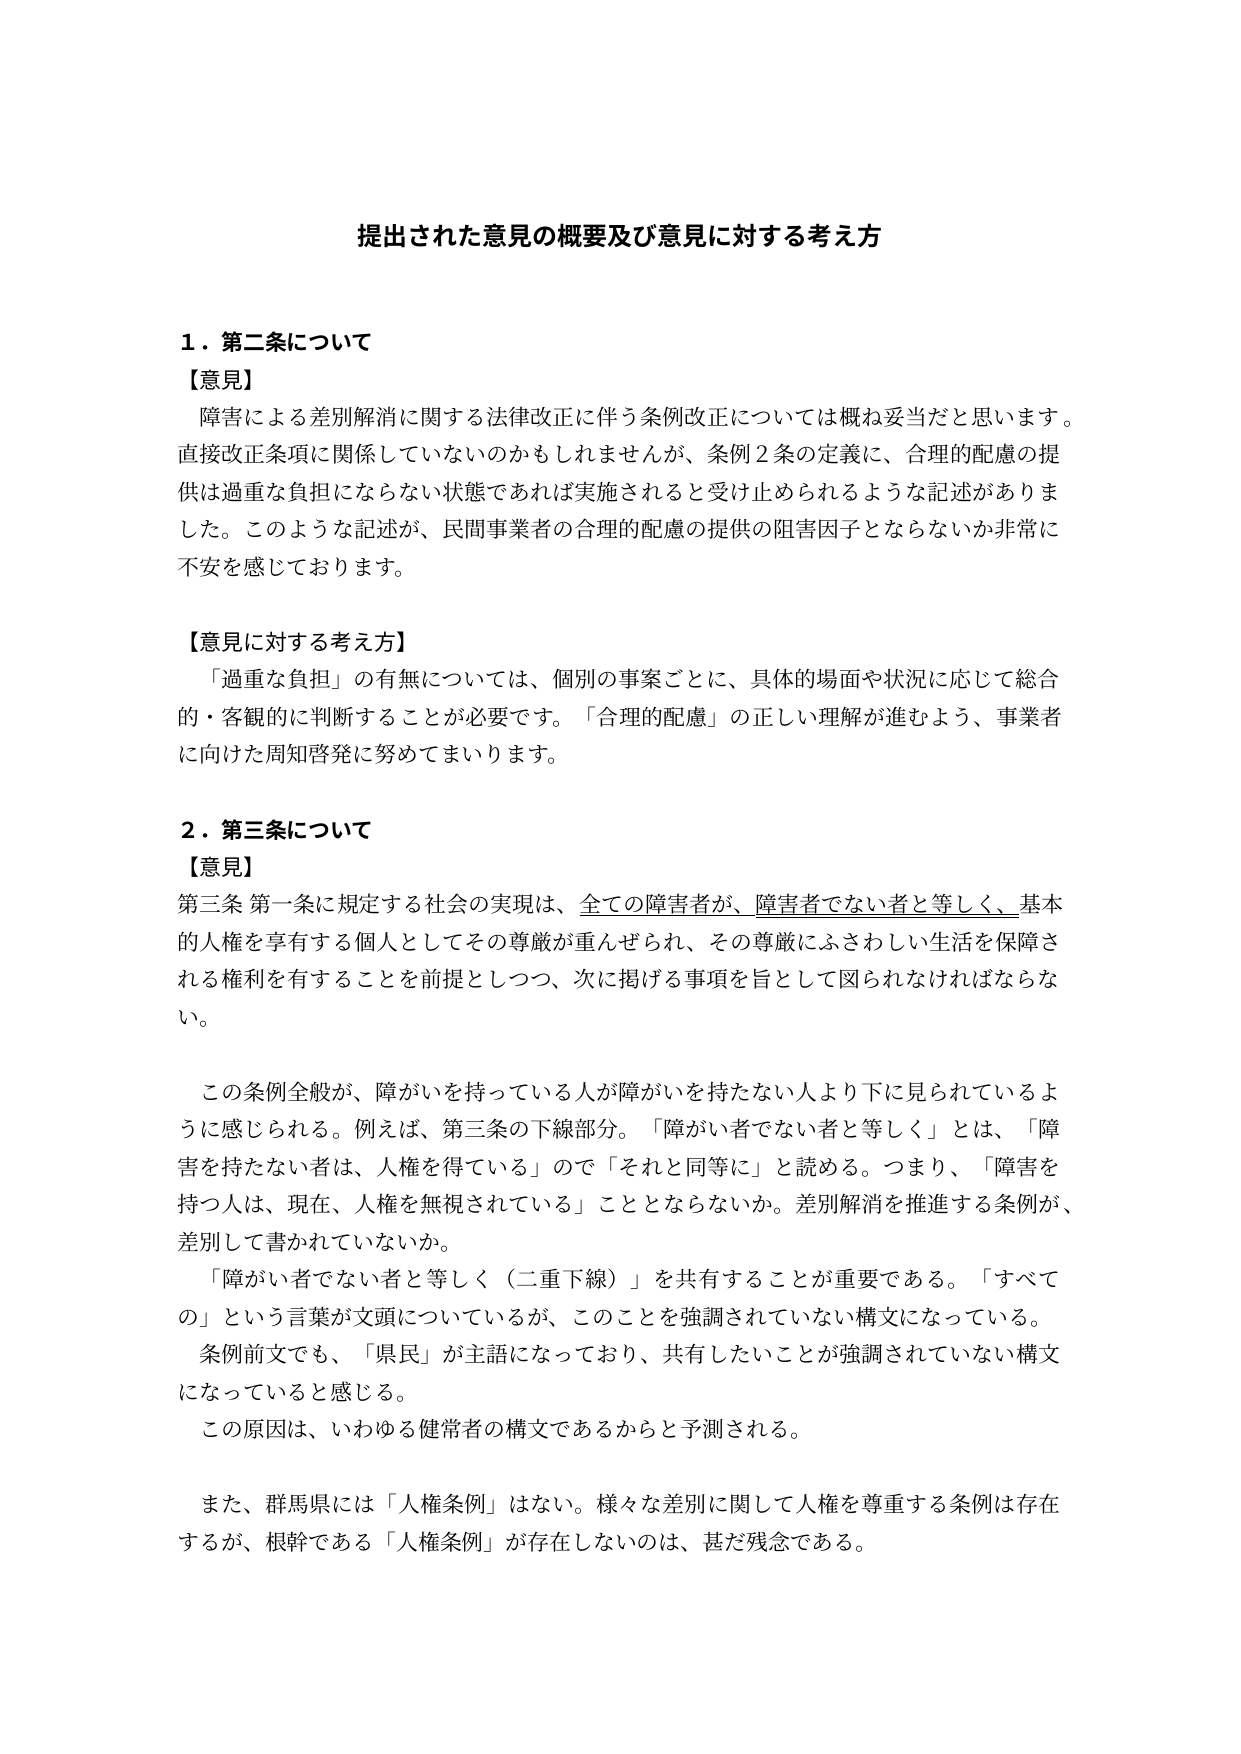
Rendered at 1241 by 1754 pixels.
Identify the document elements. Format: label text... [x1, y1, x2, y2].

text 【意見に対する考え方】 [177, 622, 1063, 660]
text 第三条 第一条に規定する社会の実現は、全ての障害者が、障害者でない者と等しく、基本的人権を享有する個人としてその尊厳が重んぜられ、その尊厳にふさわしい生活を保障される権利を有することを前提としつつ、次に掲げる事項を旨として図られなければならない。 [177, 885, 1063, 1035]
text 障害による差別解消に関する法律改正に伴う条例改正については概ね妥当だと思います。直接改正条項に関係していないのかもしれませんが、条例２条の定義に、合理的配慮の提供は過重な負担にならない状態であれば実施されると受け止められるような記述がありました。このような記述が、民間事業者の合理的配慮の提供の阻害因子とならないか非常に不安を感じております。 [177, 397, 1063, 585]
text また、群馬県には「人権条例」はない。様々な差別に関して人権を尊重する条例は存在するが、根幹である「人権条例」が存在しないのは、甚だ残念である。 [177, 1485, 1063, 1560]
text 提出された意見の概要及び意見に対する考え方 [177, 217, 1063, 253]
text 【意見】 [177, 847, 1063, 885]
text 条例前文でも、「県民」が主語になっており、共有したいことが強調されていない構文になっていると感じる。 [177, 1335, 1063, 1410]
text １．第二条について [177, 322, 1063, 360]
text この原因は、いわゆる健常者の構文であるからと予測される。 [177, 1410, 1063, 1447]
text ２．第三条について [177, 810, 1063, 847]
text この条例全般が、障がいを持っている人が障がいを持たない人より下に見られているように感じられる。例えば、第三条の下線部分。「障がい者でない者と等しく」とは、「障害を持たない者は、人権を得ている」ので「それと同等に」と読める。つまり、「障害を持つ人は、現在、人権を無視されている」こととならないか。差別解消を推進する条例が、差別して書かれていないか。 [177, 1072, 1063, 1260]
text 【意見】 [177, 360, 1063, 397]
text 「障がい者でない者と等しく（二重下線）」を共有することが重要である。「すべての」という言葉が文頭についているが、このことを強調されていない構文になっている。 [177, 1260, 1063, 1335]
text 「過重な負担」の有無については、個別の事案ごとに、具体的場面や状況に応じて総合的・客観的に判断することが必要です。「合理的配慮」の正しい理解が進むよう、事業者に向けた周知啓発に努めてまいります。 [177, 660, 1063, 772]
